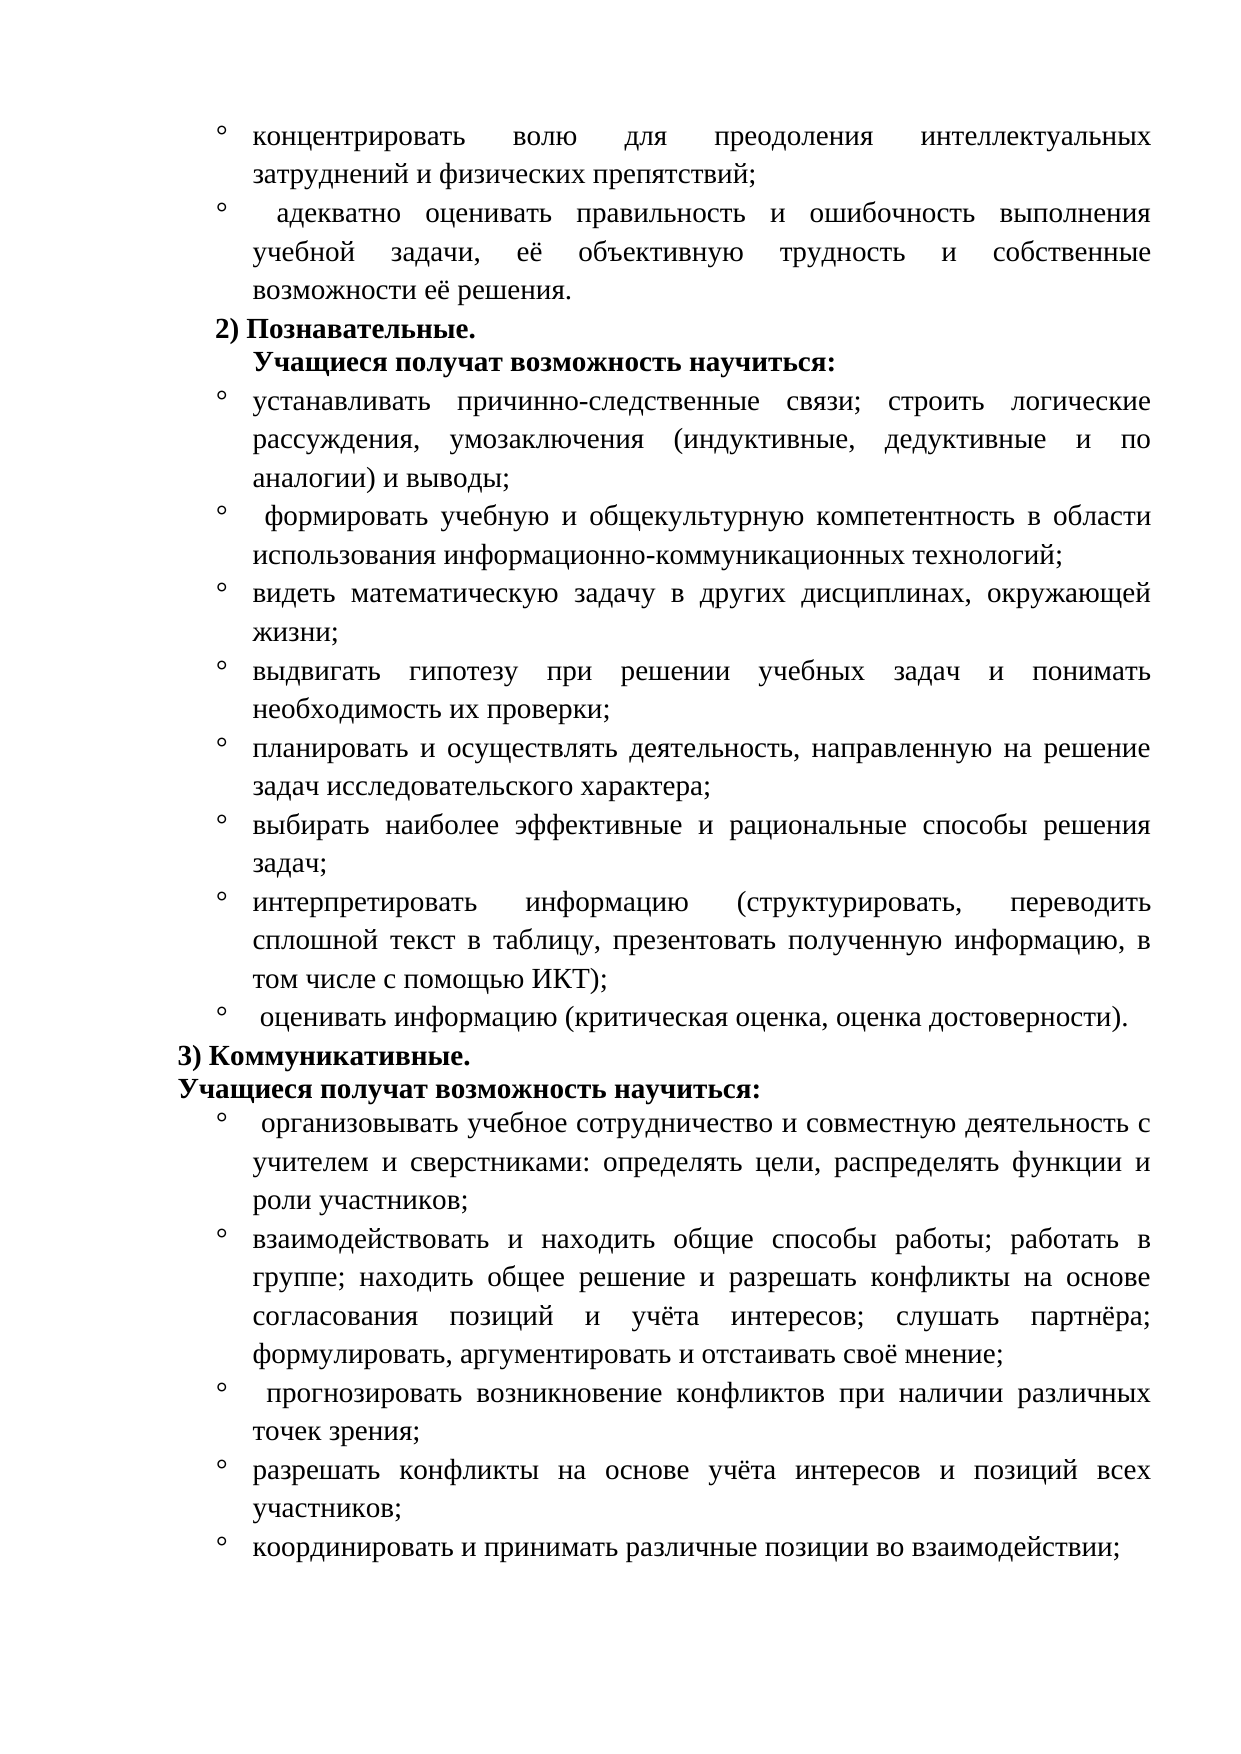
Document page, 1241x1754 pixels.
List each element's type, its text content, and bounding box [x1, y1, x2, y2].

list выдвигать гипотезу при решении учебных задач и понимать необходимость их проверки; [215, 653, 1152, 725]
list прогнозировать возникновение конфликтов при наличии различных точек зрения; [215, 1375, 1152, 1447]
list взаимодействовать и находить общие способы работы; работать в группе; находить общее решение и разрешать конфликты на основе согласования позиций и учёта интересов; слушать партнёра; формулировать, аргументировать и отстаивать своё мнение; [215, 1221, 1152, 1370]
list выбирать наиболее эффективные и рациональные способы решения задач; [215, 807, 1152, 879]
list организовывать учебное сотрудничество и совместную деятельность с учителем и сверстниками: определять цели, распределять функции и роли участников; [215, 1105, 1152, 1216]
list Учащиеся получат возможность научиться: [252, 344, 1152, 378]
text 2) Познавательные. [215, 311, 1152, 344]
text 3) Коммуникативные. [177, 1038, 1152, 1072]
list планировать и осуществлять деятельность, направленную на решение задач исследовательского характера; [215, 730, 1152, 802]
list концентрировать волю для преодоления интеллектуальных затруднений и физических препятствий; [215, 118, 1152, 190]
list разрешать конфликты на основе учёта интересов и позиций всех участников; [215, 1452, 1152, 1524]
list адекватно оценивать правильность и ошибочность выполнения учебной задачи, её объективную трудность и собственные возможности её решения. [215, 195, 1152, 306]
list видеть математическую задачу в других дисциплинах, окружающей жизни; [215, 576, 1152, 648]
text Учащиеся получат возможность научиться: [177, 1072, 1152, 1105]
list оценивать информацию (критическая оценка, оценка достоверности). [215, 999, 1152, 1033]
list координировать и принимать различные позиции во взаимодействии; [215, 1529, 1152, 1563]
list формировать учебную и общекультурную компетентность в области использования информационно-коммуникационных технологий; [215, 498, 1152, 571]
list устанавливать причинно-следственные связи; строить логические рассуждения, умозаключения (индуктивные, дедуктивные и по аналогии) и выводы; [215, 383, 1152, 493]
list интерпретировать информацию (структурировать, переводить сплошной текст в таблицу, презентовать полученную информацию, в том числе с помощью ИКТ); [215, 884, 1152, 994]
